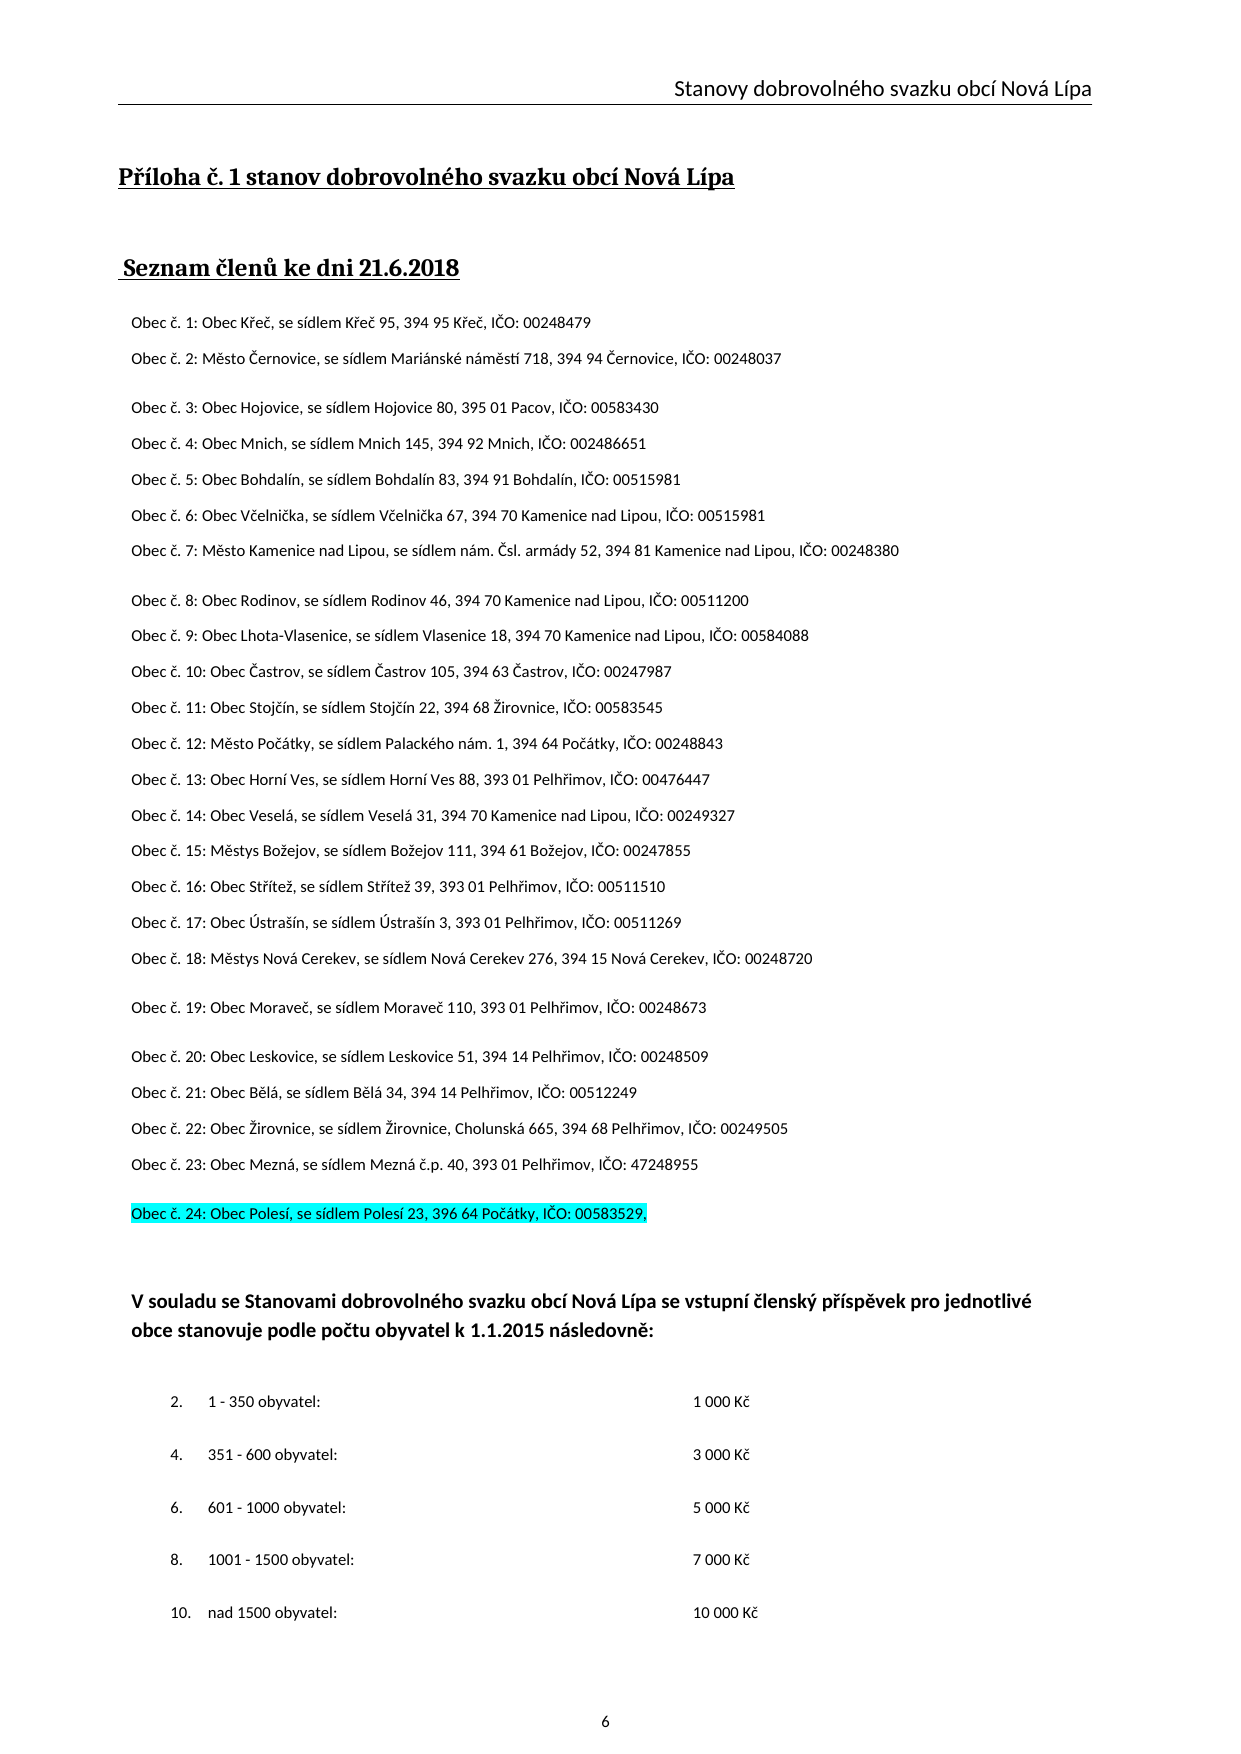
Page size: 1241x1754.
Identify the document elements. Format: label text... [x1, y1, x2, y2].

table_cell 10 000 Kč [685, 1570, 954, 1623]
table_cell Obec č. 19: Obec Moraveč, se sídlem Moraveč 110, 393 01 Pelhřimov, IČO: 00248673 [124, 985, 1072, 1034]
table_cell Obec č. 8: Obec Rodinov, se sídlem Rodinov 46, 394 70 Kamenice nad Lipou, IČO: 00511200 Obec č. 9: Obec Lhota-Vlasenice, se sídlem Vlasenice 18, 394 70 Kamenice nad Lipou, IČO: 00584088 Obec č. 10: Obec Častrov, se sídlem Častrov 105, 394 63 Častrov, IČO: 00247987 Obec č. 11: Obec Stojčín, se sídlem Stojčín 22, 394 68 Žirovnice, IČO: 00583545 Obec č. 12: Město Počátky, se sídlem Palackého nám. 1, 394 64 Počátky, IČO: 00248843 Obec č. 13: Obec Horní Ves, se sídlem Horní Ves 88, 393 01 Pelhřimov, IČO: 00476447 Obec č. 14: Obec Veselá, se sídlem Veselá 31, 394 70 Kamenice nad Lipou, IČO: 00249327 Obec č. 15: Městys Božejov, se sídlem Božejov 111, 394 61 Božejov, IČO: 00247855 Obec č. 16: Obec Střítež, se sídlem Střítež 39, 393 01 Pelhřimov, IČO: 00511510 Obec č. 17: Obec Ústrašín, se sídlem Ústrašín 3, 393 01 Pelhřimov, IČO: 00511269 Obec č. 18: Městys Nová Cerekev, se sídlem Nová Cerekev 276, 394 15 Nová Cerekev, IČO: 00248720 [124, 578, 1072, 985]
table_cell 7 000 Kč [685, 1517, 954, 1570]
table_cell 3 000 Kč [685, 1412, 954, 1464]
table_cell 1001 - 1500 obyvatel: [125, 1517, 685, 1570]
table_cell Obec č. 3: Obec Hojovice, se sídlem Hojovice 80, 395 01 Pacov, IČO: 00583430 Obec č. 4: Obec Mnich, se sídlem Mnich 145, 394 92 Mnich, IČO: 002486651 Obec č. 5: Obec Bohdalín, se sídlem Bohdalín 83, 394 91 Bohdalín, IČO: 00515981 Obec č. 6: Obec Včelnička, se sídlem Včelnička 67, 394 70 Kamenice nad Lipou, IČO: 00515981 Obec č. 7: Město Kamenice nad Lipou, se sídlem nám. Čsl. armády 52, 394 81 Kamenice nad Lipou, IČO: 00248380 [124, 385, 1072, 577]
table_cell Obec č. 24: Obec Polesí, se sídlem Polesí 23, 396 64 Počátky, IČO: 00583529, [124, 1191, 1072, 1240]
table_cell Obec č. 20: Obec Leskovice, se sídlem Leskovice 51, 394 14 Pelhřimov, IČO: 00248509 Obec č. 21: Obec Bělá, se sídlem Bělá 34, 394 14 Pelhřimov, IČO: 00512249 Obec č. 22: Obec Žirovnice, se sídlem Žirovnice, Cholunská 665, 394 68 Pelhřimov, IČO: 00249505 Obec č. 23: Obec Mezná, se sídlem Mezná č.p. 40, 393 01 Pelhřimov, IČO: 47248955 [124, 1034, 1072, 1191]
table_header Obec č. 1: Obec Křeč, se sídlem Křeč 95, 394 95 Křeč, IČO: 00248479 Obec č. 2: Město Černovice, se sídlem Mariánské náměstí 718, 394 94 Černovice, IČO: 00248037 [124, 300, 1072, 385]
table_cell V souladu se Stanovami dobrovolného svazku obcí Nová Lípa se vstupní členský příspěvek pro jednotlivé obce stanovuje podle počtu obyvatel k 1.1.2015 následovně: [124, 1240, 1072, 1359]
table_cell nad 1500 obyvatel: [125, 1570, 685, 1623]
table_cell 601 - 1000 obyvatel: [125, 1465, 685, 1517]
table_cell 1 000 Kč [685, 1359, 954, 1412]
text Seznam členů ke dni 21.6.2018 [118, 254, 1092, 283]
table_cell 1 - 350 obyvatel: [125, 1359, 685, 1412]
table_cell 351 - 600 obyvatel: [125, 1412, 685, 1464]
text Příloha č. 1 stanov dobrovolného svazku obcí Nová Lípa [118, 163, 1092, 192]
table_cell 5 000 Kč [685, 1465, 954, 1517]
